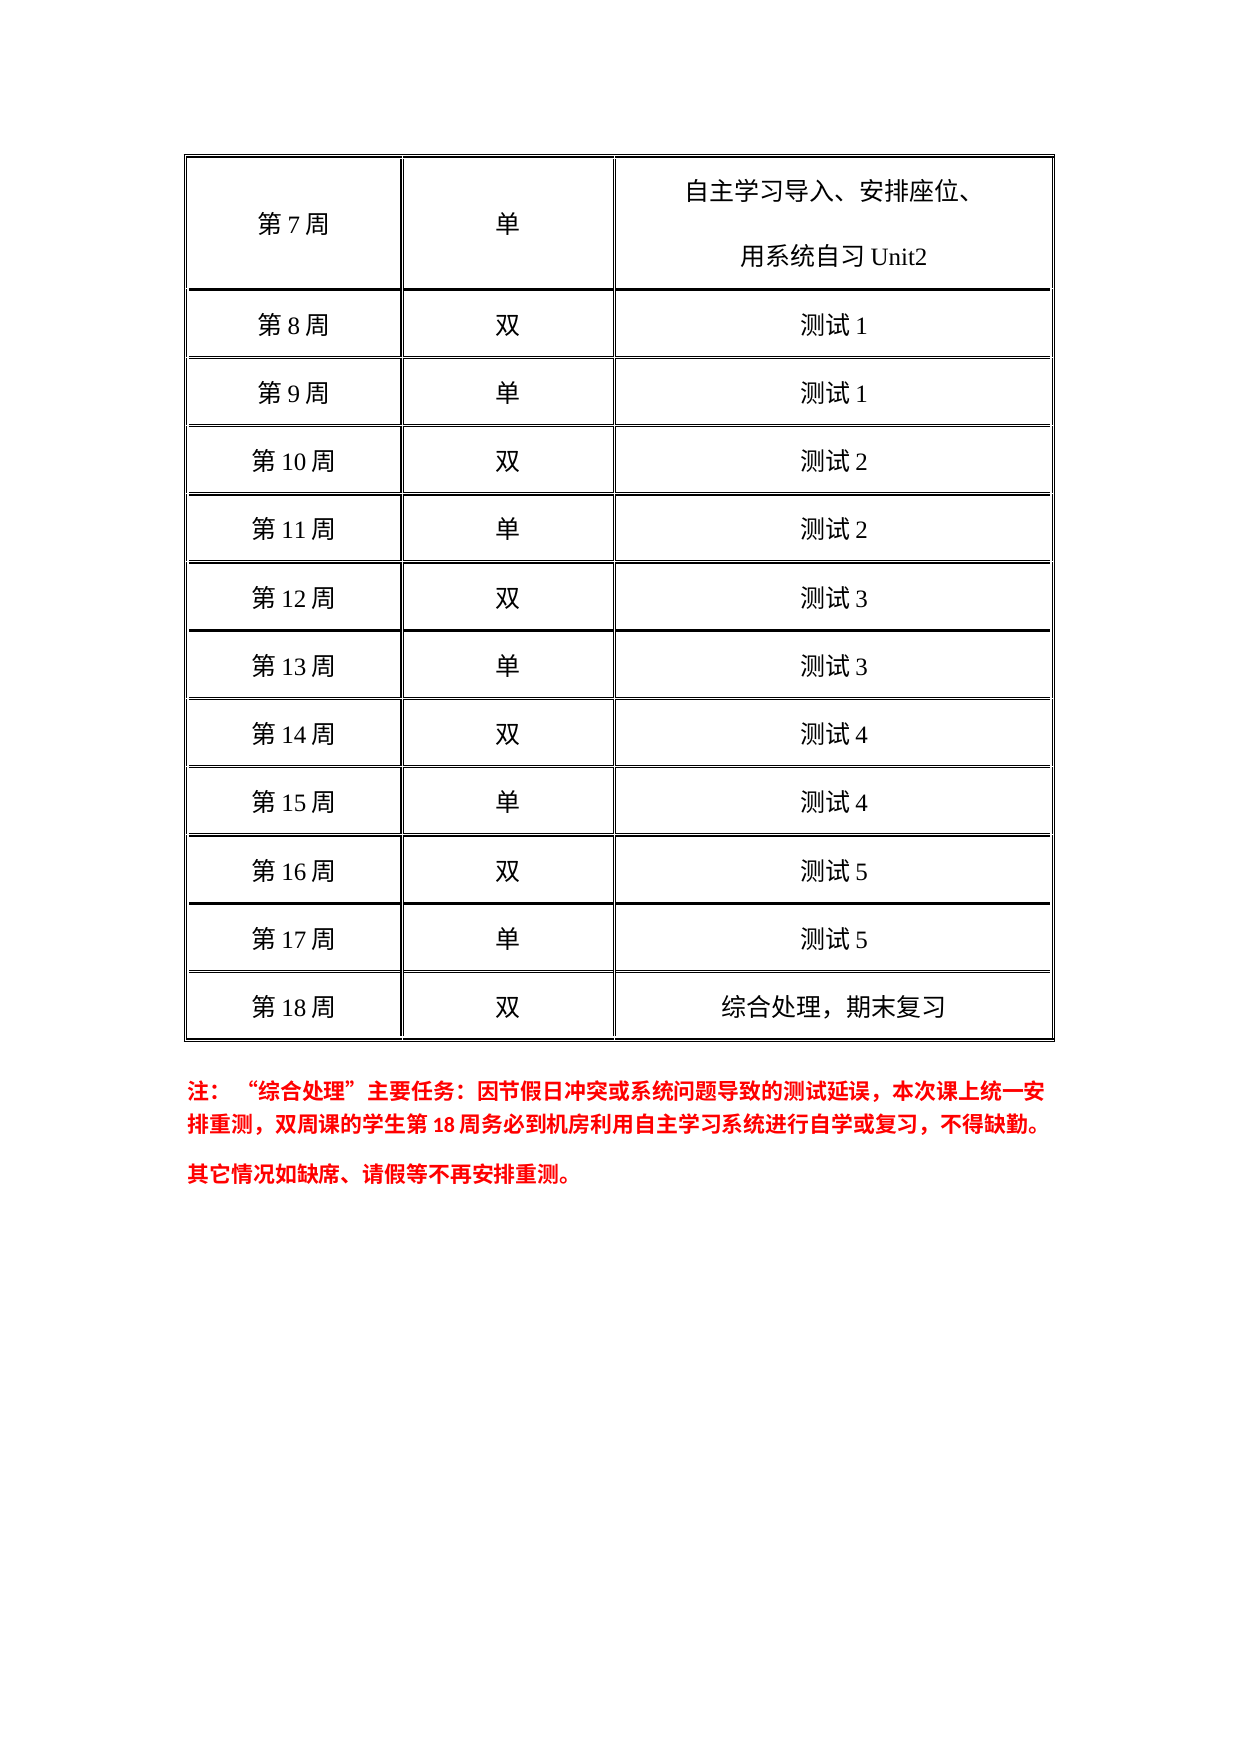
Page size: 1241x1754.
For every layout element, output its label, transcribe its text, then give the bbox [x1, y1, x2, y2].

table_cell 单 [404, 359, 613, 424]
table_cell 测试5 [614, 833, 1053, 902]
table_cell 测试2 [616, 492, 1052, 560]
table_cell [614, 155, 1053, 287]
table_cell 测试1 [616, 288, 1053, 356]
table_cell 单 [404, 905, 613, 970]
table_cell 第17周 [187, 902, 400, 970]
table_cell 第18周 [187, 970, 402, 1038]
table_cell 测试2 [616, 424, 1052, 492]
table_cell 测试3 [616, 629, 1052, 697]
table_cell 第8周 [185, 288, 400, 356]
table_cell 双 [404, 291, 613, 356]
table_cell 双 [404, 837, 613, 902]
table_cell 双 [404, 564, 613, 629]
table_cell 双 [402, 973, 614, 1038]
table_cell 第11周 [187, 492, 401, 560]
table_cell 第10周 [187, 424, 401, 492]
table_cell 第14周 [187, 697, 401, 765]
table_cell 第15周 [187, 765, 401, 833]
table_cell 单 [404, 496, 613, 560]
table_cell 单 [402, 157, 614, 287]
table_cell 第16周 [185, 833, 402, 902]
table_cell 测试4 [616, 765, 1052, 833]
table_cell 单 [404, 768, 613, 833]
table_cell 测试1 [616, 356, 1052, 424]
text 注： “综合处理”主要任务：因节假日冲突或系统问题导致的测试延误，本次课上统一安排重测，双周课的学生第18周务必到机房利用自主学习系统进行自学或复习，不得缺勤。其它情况如缺席、请假等不再安排重测。 [187, 1074, 1053, 1204]
table_cell 测试4 [616, 697, 1052, 765]
table_cell 第7周 [187, 158, 402, 287]
table_cell 测试5 [616, 902, 1052, 970]
table_cell 第12周 [185, 560, 402, 629]
table_cell 综合处理，期末复习 [614, 970, 1052, 1038]
table_cell 双 [404, 427, 613, 492]
table_cell 双 [404, 700, 613, 765]
table_cell 第13周 [187, 629, 400, 697]
table_cell 测试3 [614, 560, 1053, 629]
table_cell 单 [404, 632, 613, 697]
table_cell 第9周 [187, 356, 401, 424]
